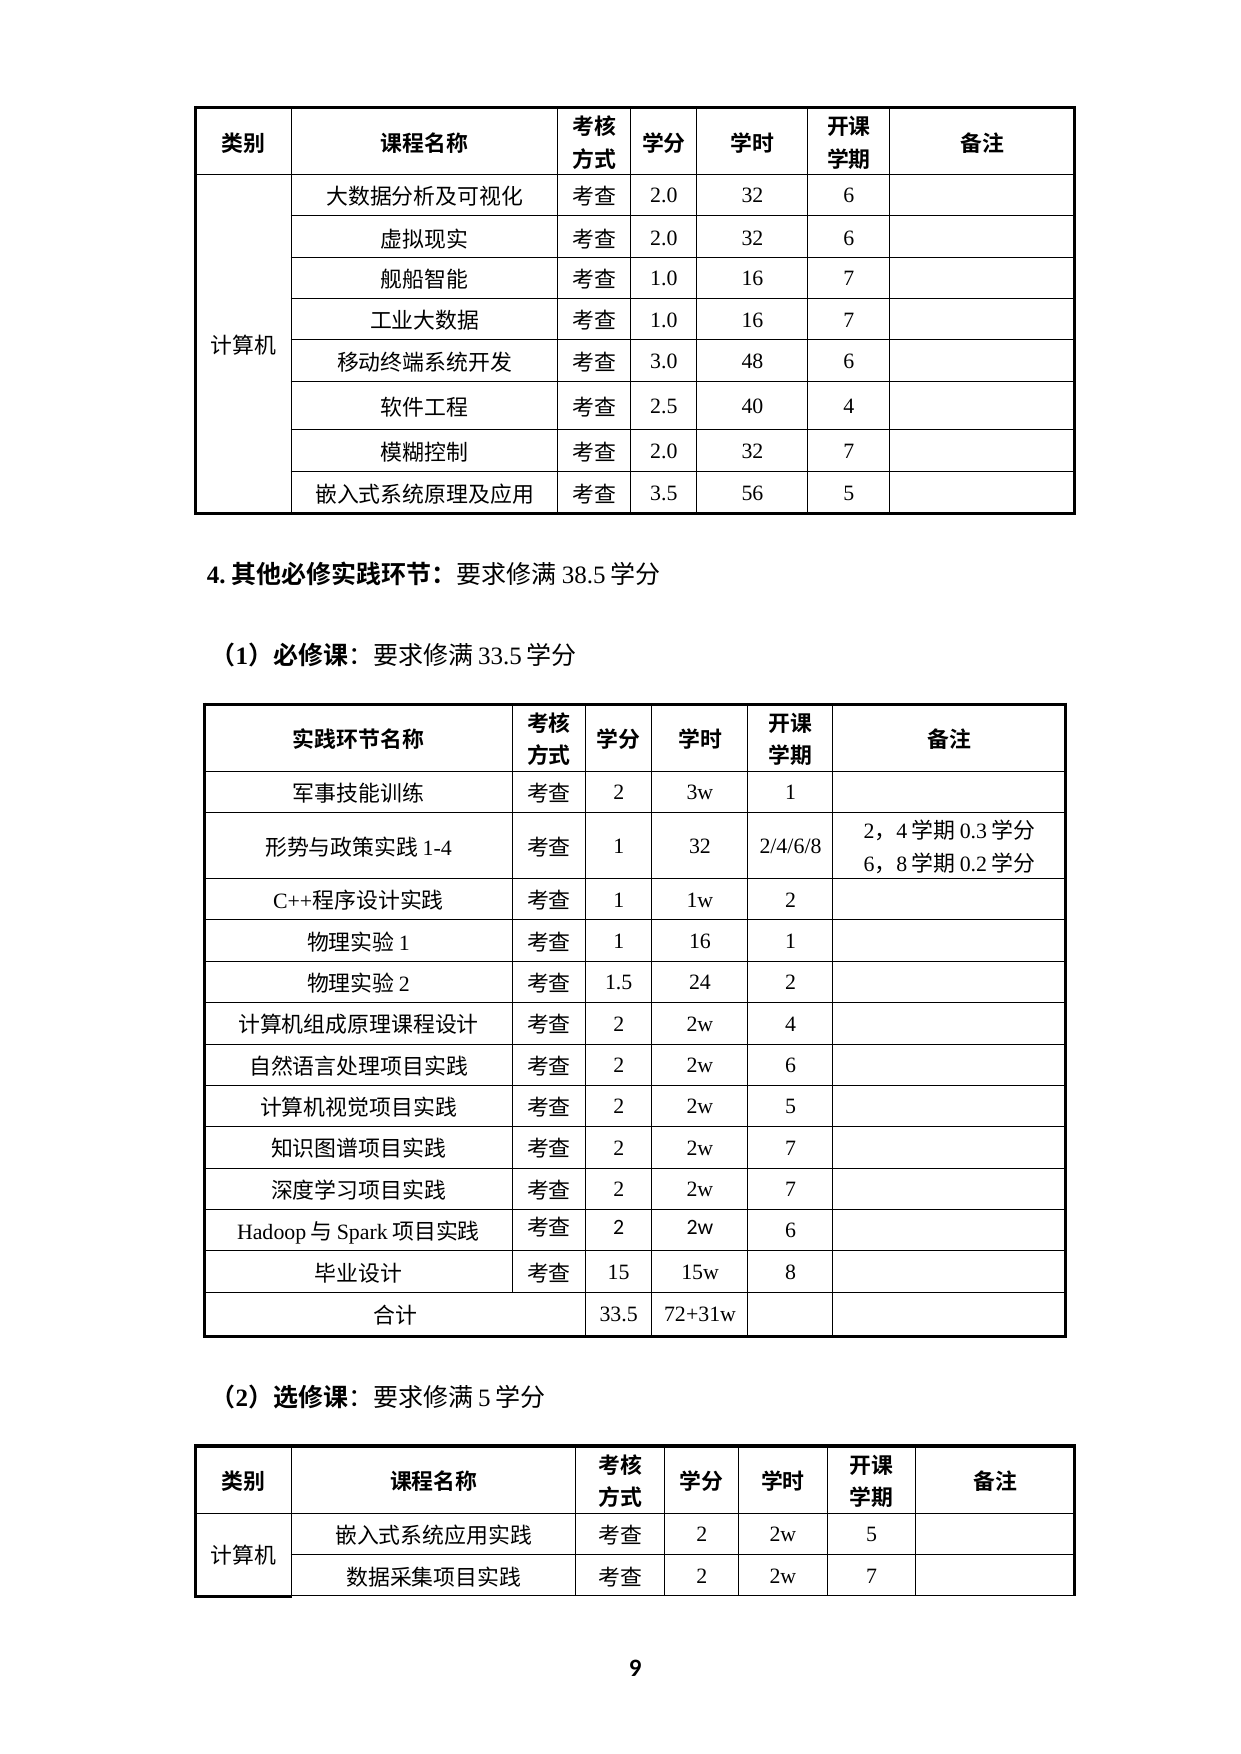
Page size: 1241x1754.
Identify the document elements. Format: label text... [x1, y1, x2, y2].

table_cell 考查 [558, 216, 630, 257]
table_cell 5 [748, 1086, 832, 1126]
table_header 类别 [197, 109, 291, 174]
table_cell 毕业设计 [206, 1251, 512, 1292]
table_cell 计算机 [197, 1514, 291, 1595]
table_cell 考查 [513, 1003, 585, 1043]
table_cell 1 [586, 879, 651, 919]
table_cell 2 [748, 962, 832, 1002]
table_cell 计算机 [197, 175, 291, 512]
table_cell 1w [652, 879, 747, 919]
table_cell 数据采集项目实践 [292, 1555, 575, 1595]
table_cell [890, 175, 1073, 215]
table_cell [833, 1293, 1064, 1335]
table_cell 考查 [576, 1555, 664, 1595]
table_cell 考查 [558, 430, 630, 471]
table_cell 考查 [513, 1086, 585, 1126]
table_cell 7 [748, 1169, 832, 1209]
table_cell [833, 1210, 1064, 1250]
table_cell 嵌入式系统原理及应用 [292, 472, 557, 512]
table_cell 6 [748, 1210, 832, 1250]
table_header 学分 [665, 1448, 738, 1512]
table_cell 考查 [513, 962, 585, 1002]
text 4. 其他必修实践环节：要求修满38.5学分 [177, 540, 1122, 605]
table_cell 2w [652, 1003, 747, 1043]
table_header 类别 [197, 1448, 291, 1512]
table_header 课程名称 [292, 1448, 575, 1512]
table_cell [833, 1127, 1064, 1167]
table_cell 考查 [513, 813, 585, 878]
table_cell [748, 1293, 832, 1335]
text （2）选修课：要求修满5学分 [148, 1363, 1122, 1428]
table_cell 考查 [513, 1045, 585, 1085]
table_cell 7 [808, 258, 889, 298]
table_cell [890, 472, 1073, 512]
table_cell 32 [652, 813, 747, 878]
table_cell 1.0 [631, 258, 696, 298]
table_cell 2.0 [631, 175, 696, 215]
table_header 实践环节名称 [206, 706, 512, 771]
table_cell 5 [808, 472, 889, 512]
table_cell [916, 1514, 1073, 1554]
table_header 学时 [652, 706, 747, 771]
table_cell [833, 920, 1064, 961]
table_header 学分 [631, 109, 696, 174]
table_cell 2w [739, 1514, 827, 1554]
table_header 开课 学期 [748, 706, 832, 771]
table_cell 2w [739, 1555, 827, 1595]
table_cell 虚拟现实 [292, 216, 557, 257]
table_header 学时 [739, 1448, 827, 1512]
table_cell 2/4/6/8 [748, 813, 832, 878]
table_cell 2 [665, 1514, 738, 1554]
table_header 开课 学期 [828, 1448, 915, 1512]
table_cell 2w [652, 1086, 747, 1126]
table_cell Hadoop与Spark项目实践 [206, 1210, 512, 1250]
table_cell 形势与政策实践1-4 [206, 813, 512, 878]
table_cell 考查 [558, 340, 630, 381]
table_cell 考查 [558, 299, 630, 339]
table_cell [890, 216, 1073, 257]
table_cell [833, 772, 1064, 812]
table_cell [890, 340, 1073, 381]
table_cell 考查 [513, 1169, 585, 1209]
table_cell 24 [652, 962, 747, 1002]
table_cell 33.5 [586, 1293, 651, 1335]
table_cell 物理实验1 [206, 920, 512, 961]
table_cell 32 [697, 216, 807, 257]
table_cell [890, 430, 1073, 471]
table_cell 6 [808, 175, 889, 215]
table_cell 2w [652, 1127, 747, 1167]
table_cell 8 [748, 1251, 832, 1292]
table_cell [833, 962, 1064, 1002]
table_cell 2，4学期0.3学分 6，8学期0.2学分 [833, 813, 1064, 878]
table_header 学分 [586, 706, 651, 771]
table_header 备注 [890, 109, 1073, 174]
table_cell 6 [808, 216, 889, 257]
table_cell [890, 258, 1073, 298]
table_cell 合计 [206, 1293, 585, 1335]
table_cell [833, 1169, 1064, 1209]
table_cell 2 [586, 1127, 651, 1167]
table_cell 15 [586, 1251, 651, 1292]
table_cell 16 [697, 299, 807, 339]
table_header 考核 方式 [576, 1448, 664, 1512]
table_cell 1.5 [586, 962, 651, 1002]
table_cell 工业大数据 [292, 299, 557, 339]
table_cell [833, 1086, 1064, 1126]
table_cell 计算机组成原理课程设计 [206, 1003, 512, 1043]
table_cell 考查 [513, 1127, 585, 1167]
table_cell 7 [828, 1555, 915, 1595]
table_cell 舰船智能 [292, 258, 557, 298]
table_cell [833, 879, 1064, 919]
table_cell 自然语言处理项目实践 [206, 1045, 512, 1085]
table_cell 1.0 [631, 299, 696, 339]
table_cell 4 [808, 382, 889, 429]
table_cell 48 [697, 340, 807, 381]
table_cell 2 [586, 1003, 651, 1043]
table_cell 32 [697, 430, 807, 471]
table_cell [833, 1003, 1064, 1043]
table_cell 软件工程 [292, 382, 557, 429]
table_cell 知识图谱项目实践 [206, 1127, 512, 1167]
table_cell 7 [748, 1127, 832, 1167]
table_header 考核 方式 [513, 706, 585, 771]
table_header 课程名称 [292, 109, 557, 174]
table_cell 1 [586, 920, 651, 961]
table_cell 2 [586, 1169, 651, 1209]
table_cell 计算机视觉项目实践 [206, 1086, 512, 1126]
table_cell 模糊控制 [292, 430, 557, 471]
table_cell 2 [586, 1086, 651, 1126]
table_cell 15w [652, 1251, 747, 1292]
table_cell 移动终端系统开发 [292, 340, 557, 381]
table_header 学时 [697, 109, 807, 174]
table_cell 2.0 [631, 430, 696, 471]
table_cell [890, 382, 1073, 429]
table_cell 考查 [513, 1210, 585, 1250]
table_header 开课 学期 [808, 109, 889, 174]
text （1）必修课：要求修满33.5学分 [148, 621, 1122, 686]
table_header 备注 [833, 706, 1064, 771]
table_cell 4 [748, 1003, 832, 1043]
table_cell 考查 [513, 1251, 585, 1292]
table_cell 1 [748, 772, 832, 812]
table_cell 7 [808, 299, 889, 339]
table_cell 1 [586, 813, 651, 878]
table_cell 72+31w [652, 1293, 747, 1335]
table_cell 2.5 [631, 382, 696, 429]
table_header 备注 [916, 1448, 1073, 1512]
table_cell 3.5 [631, 472, 696, 512]
table_cell 考查 [513, 920, 585, 961]
table_cell 考查 [513, 772, 585, 812]
table_cell [916, 1555, 1073, 1595]
table_cell 6 [748, 1045, 832, 1085]
table_cell [833, 1251, 1064, 1292]
table_cell 深度学习项目实践 [206, 1169, 512, 1209]
table_cell 56 [697, 472, 807, 512]
table_cell 考查 [576, 1514, 664, 1554]
table_cell 2w [652, 1210, 747, 1250]
table_cell 2 [586, 772, 651, 812]
table_cell 2.0 [631, 216, 696, 257]
table_cell 7 [808, 430, 889, 471]
table_cell 考查 [558, 258, 630, 298]
table_cell 2 [586, 1045, 651, 1085]
table_header 考核 方式 [558, 109, 630, 174]
table_cell 3w [652, 772, 747, 812]
table_cell 考查 [558, 382, 630, 429]
table_cell [890, 299, 1073, 339]
table_cell 2 [665, 1555, 738, 1595]
table_cell 16 [652, 920, 747, 961]
table_cell 嵌入式系统应用实践 [292, 1514, 575, 1554]
table_cell 2w [652, 1169, 747, 1209]
table_cell 2 [748, 879, 832, 919]
table_cell 大数据分析及可视化 [292, 175, 557, 215]
table_cell 3.0 [631, 340, 696, 381]
table_cell 6 [808, 340, 889, 381]
table_cell 16 [697, 258, 807, 298]
table_cell C++程序设计实践 [206, 879, 512, 919]
table_cell 5 [828, 1514, 915, 1554]
table_cell 32 [697, 175, 807, 215]
table_cell [833, 1045, 1064, 1085]
table_cell 40 [697, 382, 807, 429]
table_cell 2w [652, 1045, 747, 1085]
table_cell 考查 [558, 175, 630, 215]
table_cell 1 [748, 920, 832, 961]
table_cell 2 [586, 1210, 651, 1250]
table_cell 军事技能训练 [206, 772, 512, 812]
table_cell 物理实验2 [206, 962, 512, 1002]
table_cell 考查 [558, 472, 630, 512]
table_cell 考查 [513, 879, 585, 919]
